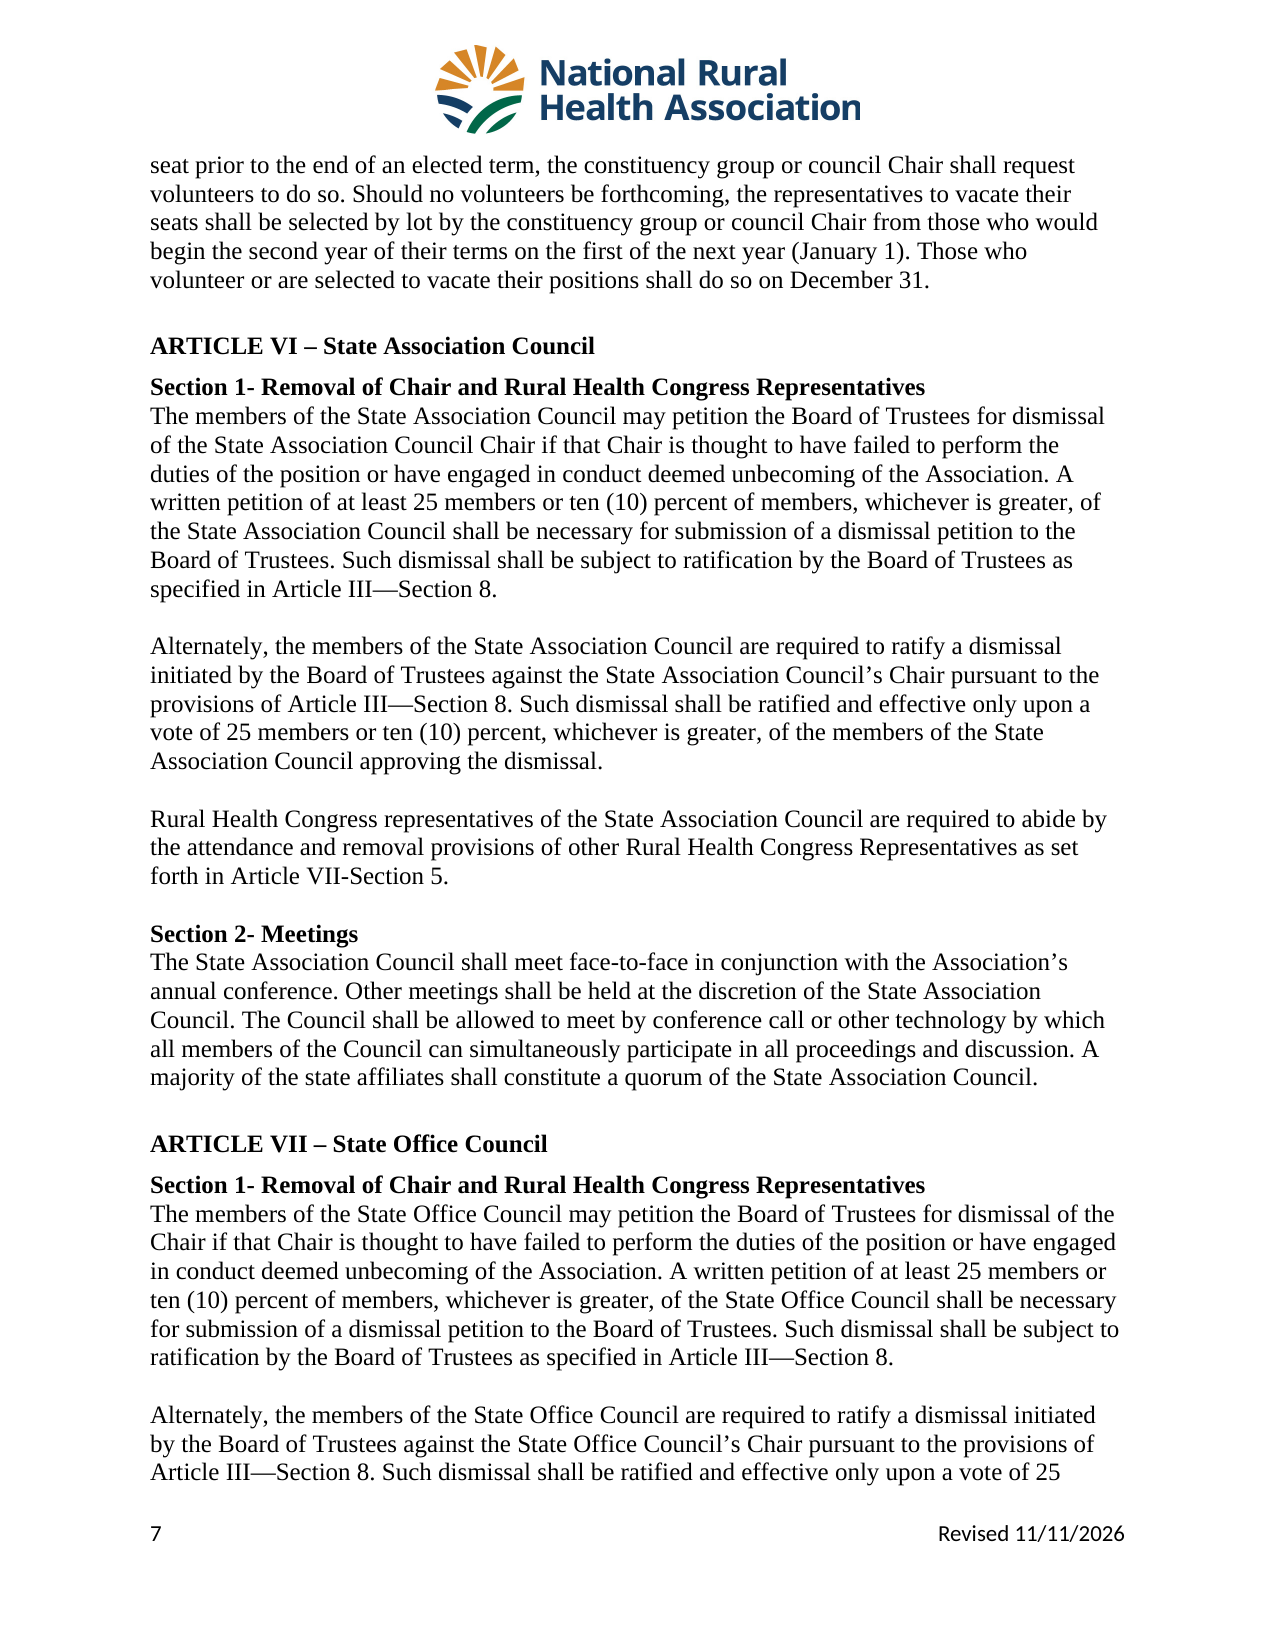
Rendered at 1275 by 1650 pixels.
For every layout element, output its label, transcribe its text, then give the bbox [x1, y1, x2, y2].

text Section 2- Meetings [150, 919, 1125, 947]
text Rural Health Congress representatives of the State Association Council are required to abide by the attendance and removal provisions of other Rural Health Congress Representatives as set forth in Article VII-Section 5. [150, 804, 1125, 890]
text The members of the State Association Council may petition the Board of Trustees for dismissal of the State Association Council Chair if that Chair is thought to have failed to perform the duties of the position or have engaged in conduct deemed unbecoming of the Association. A written petition of at least 25 members or ten (10) percent of members, whichever is greater, of the State Association Council shall be necessary for submission of a dismissal petition to the Board of Trustees. Such dismissal shall be subject to ratification by the Board of Trustees as specified in Article III—Section 8. [150, 401, 1125, 602]
text Section 1- Removal of Chair and Rural Health Congress Representatives [150, 1170, 1125, 1199]
text The State Association Council shall meet face-to-face in conjunction with the Association’s annual conference. Other meetings shall be held at the discretion of the State Association Council. The Council shall be allowed to meet by conference call or other technology by which all members of the Council can simultaneously participate in all proceedings and discussion. A majority of the state affiliates shall constitute a quorum of the State Association Council. [150, 947, 1125, 1091]
picture [415, 45, 860, 135]
text The members of the State Office Council may petition the Board of Trustees for dismissal of the Chair if that Chair is thought to have failed to perform the duties of the position or have engaged in conduct deemed unbecoming of the Association. A written petition of at least 25 members or ten (10) percent of members, whichever is greater, of the State Office Council shall be necessary for submission of a dismissal petition to the Board of Trustees. Such dismissal shall be subject to ratification by the Board of Trustees as specified in Article III—Section 8. [150, 1199, 1125, 1371]
text Alternately, the members of the State Association Council are required to ratify a dismissal initiated by the Board of Trustees against the State Association Council’s Chair pursuant to the provisions of Article III—Section 8. Such dismissal shall be ratified and effective only upon a vote of 25 members or ten (10) percent, whichever is greater, of the members of the State Association Council approving the dismissal. [150, 631, 1125, 775]
text ARTICLE VI – State Association Council [150, 331, 1125, 360]
text Section 1- Removal of Chair and Rural Health Congress Representatives [150, 372, 1125, 401]
text ARTICLE VII – State Office Council [150, 1129, 1125, 1157]
